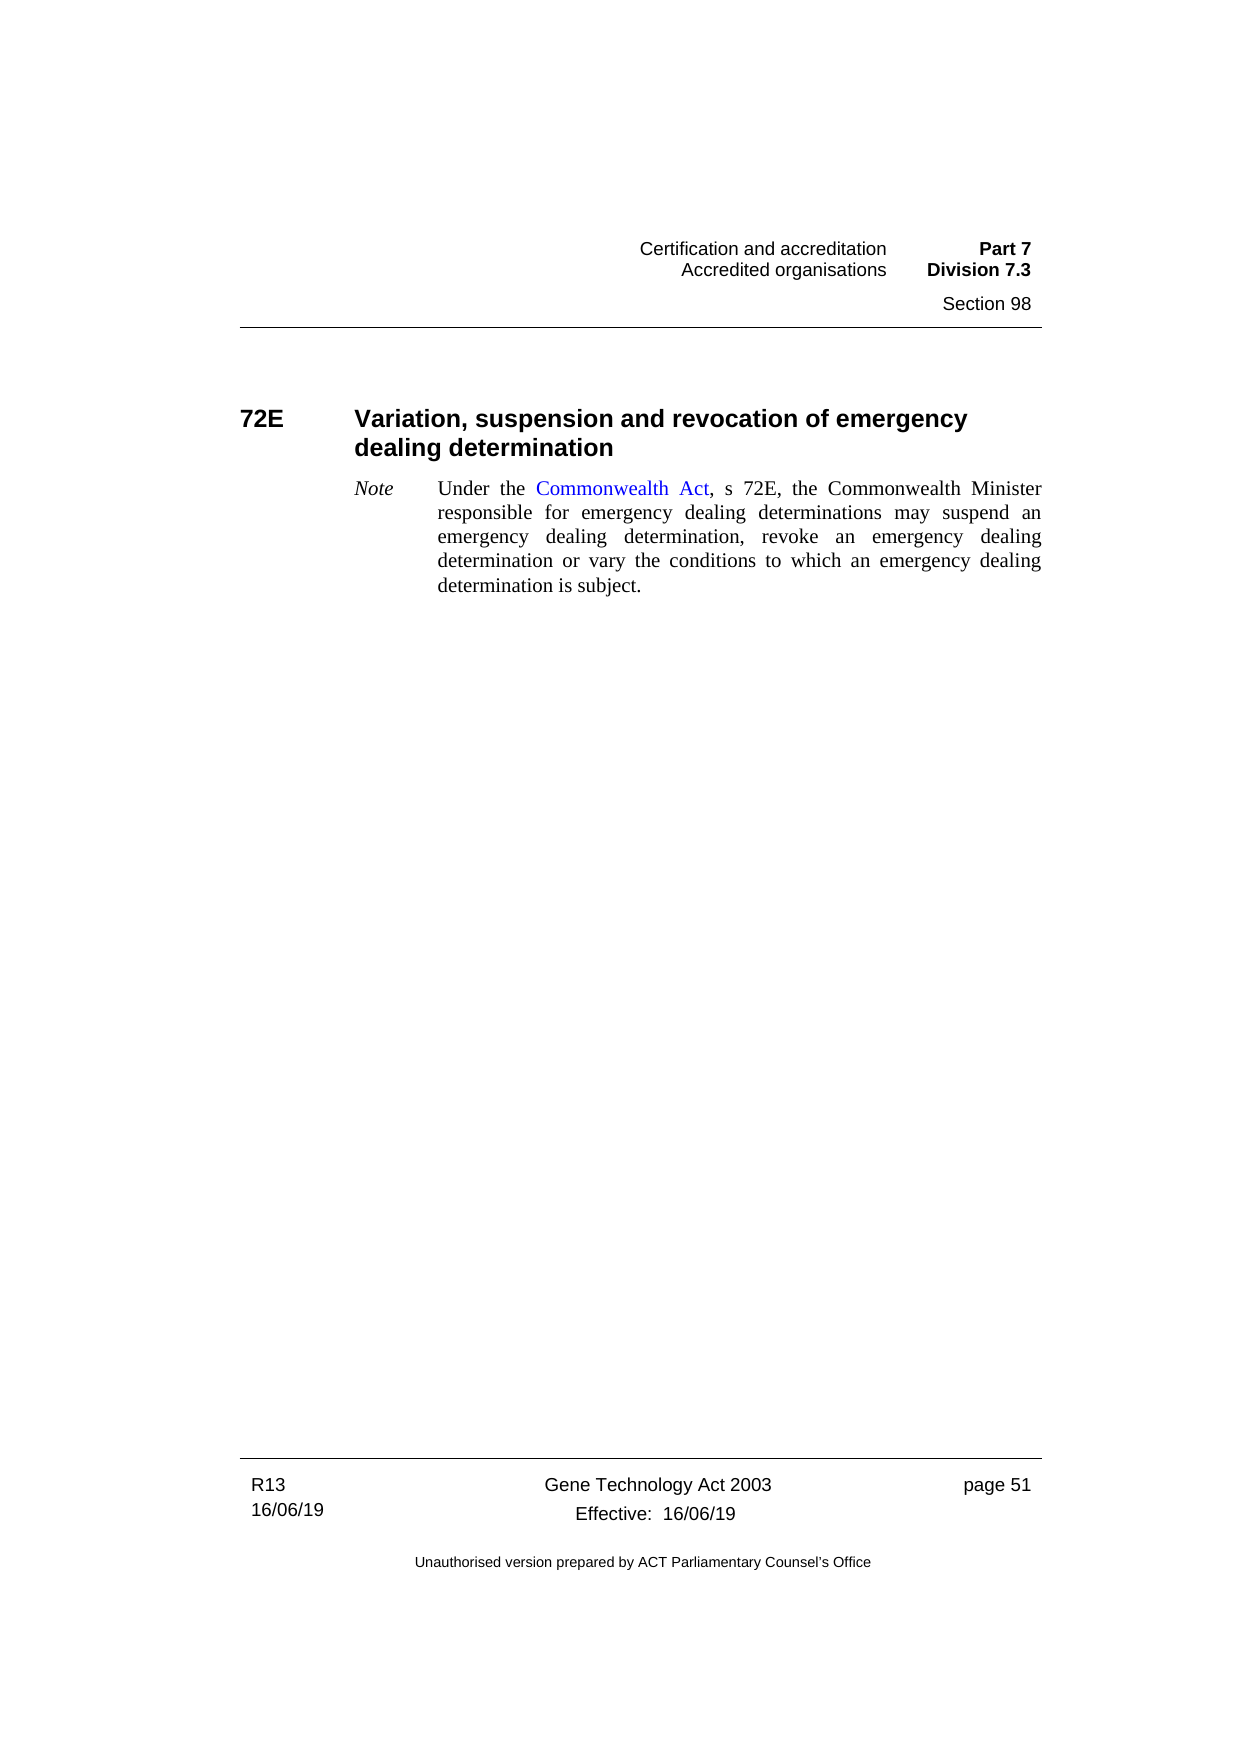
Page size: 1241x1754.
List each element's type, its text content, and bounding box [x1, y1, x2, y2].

text 72E Variation, suspension and revocation of emergency dealing determination [239, 404, 1042, 462]
text Note Under the Commonwealth Act, s 72E, the Commonwealth Minister responsible for emergency dealing determinations may suspend an emergency dealing determination, revoke an emergency dealing determination or vary the conditions to which an emergency dealing determination is subject. [354, 476, 1042, 597]
